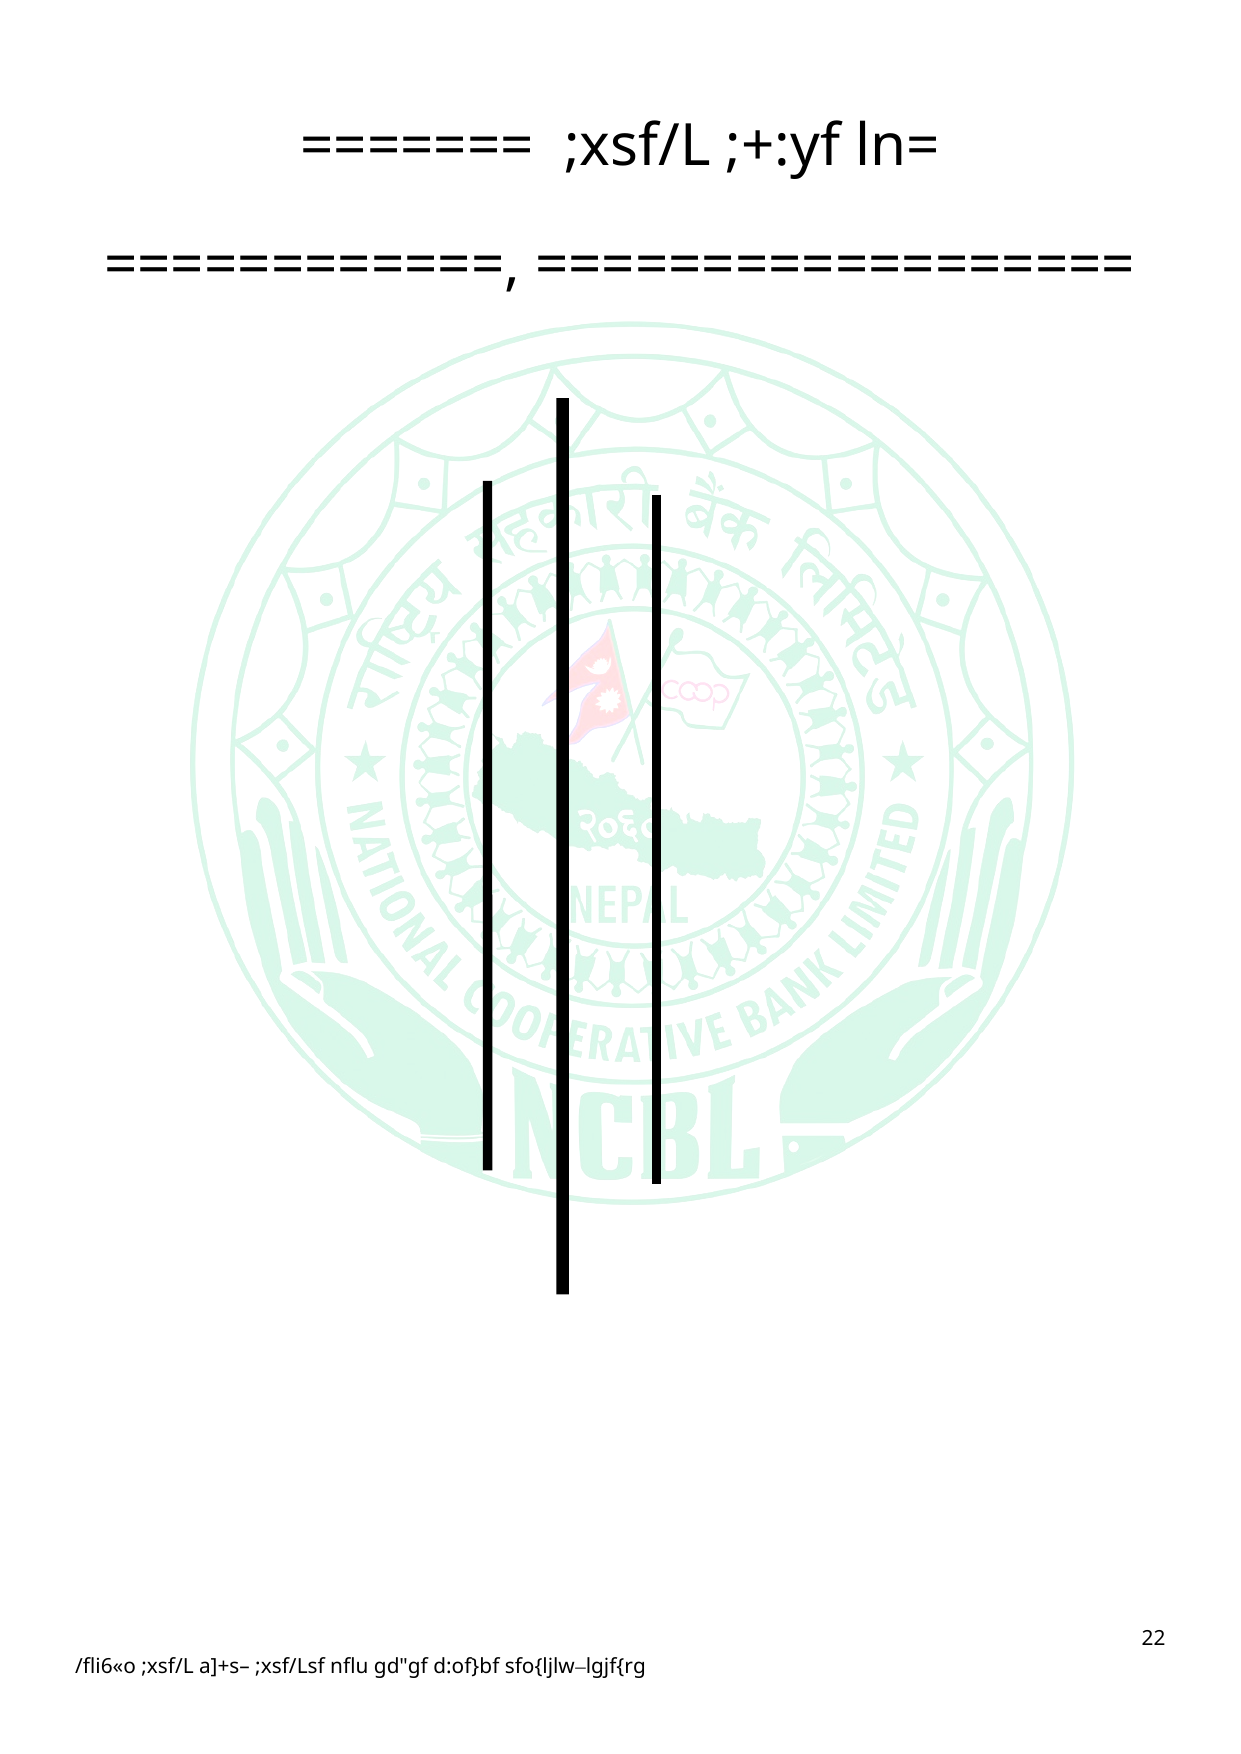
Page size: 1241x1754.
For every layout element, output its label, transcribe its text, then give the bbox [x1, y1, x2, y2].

text ======= ;xsf/L ;+:yf ln= [75, 103, 1165, 182]
text ============, ================== [75, 222, 1165, 301]
